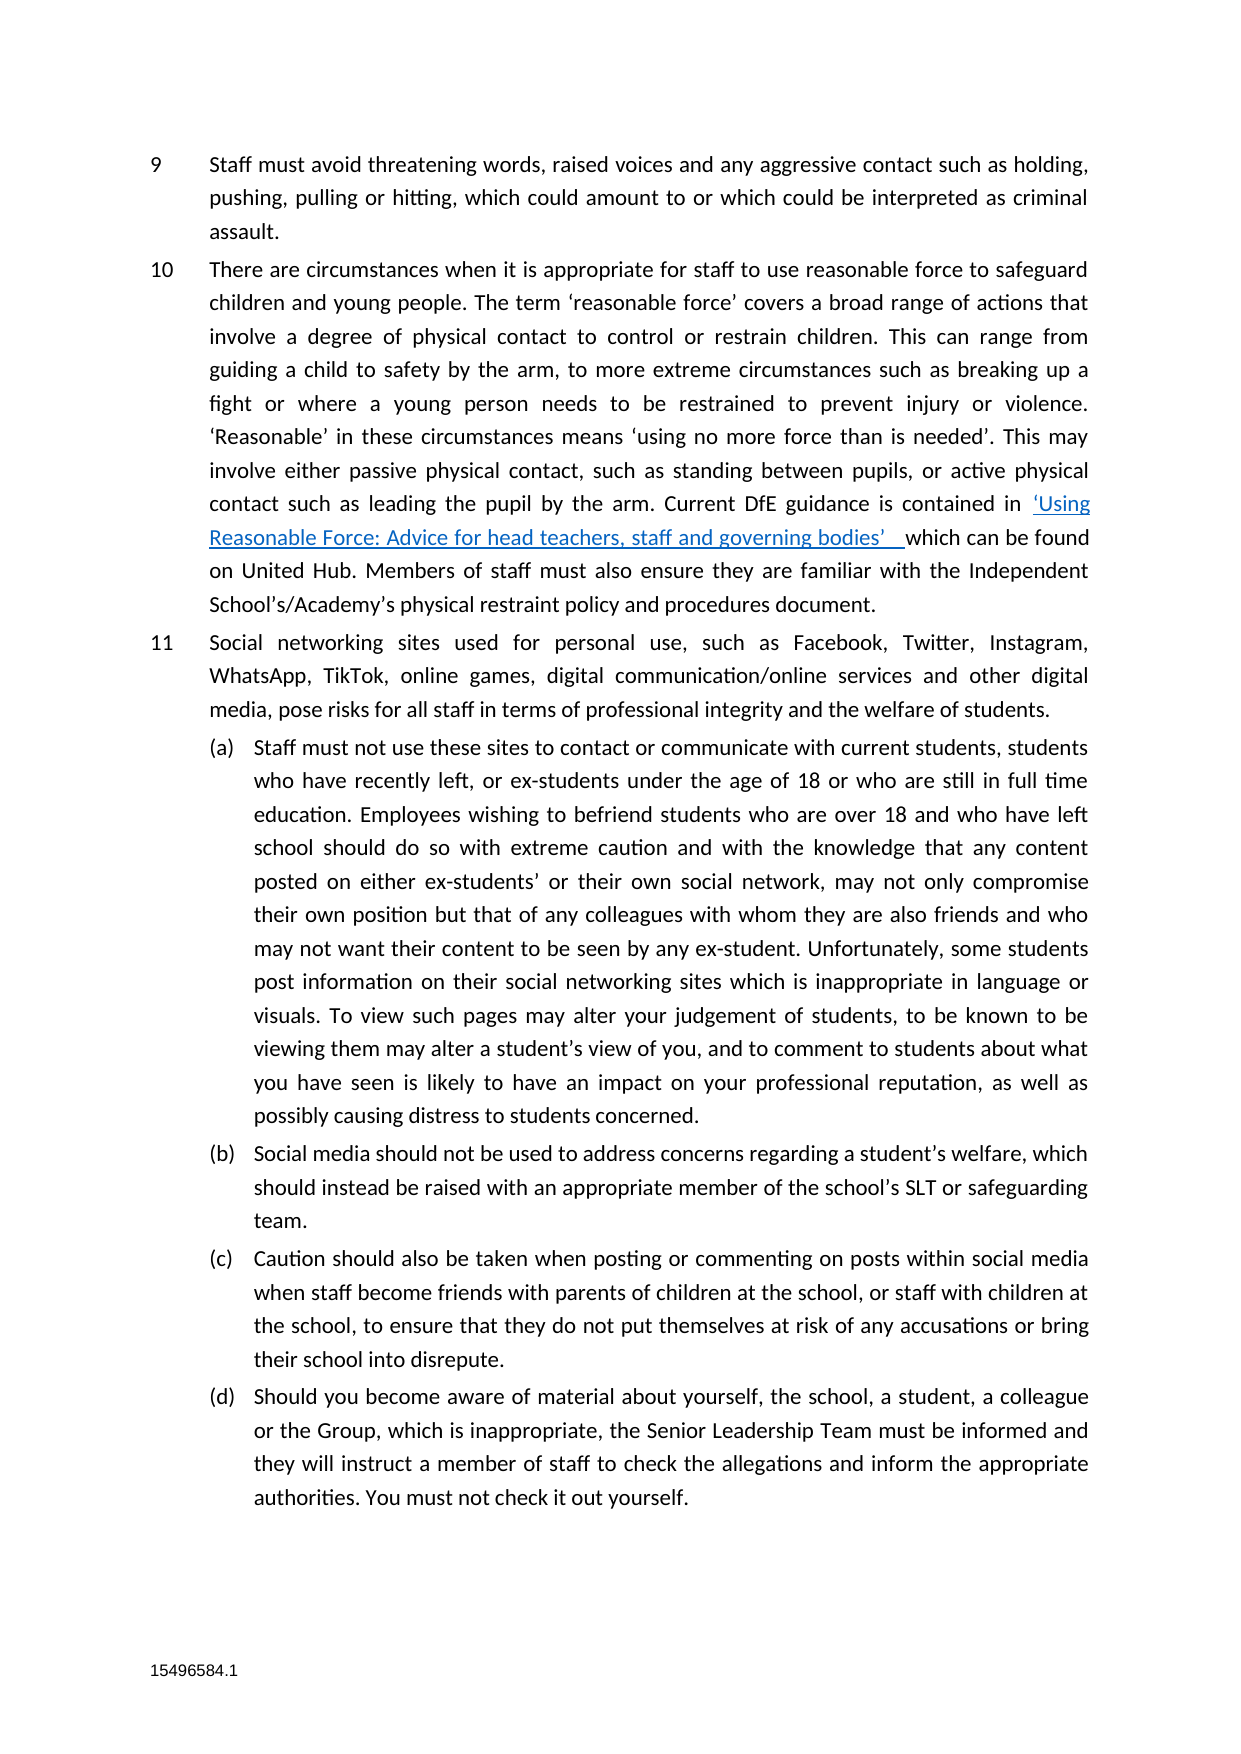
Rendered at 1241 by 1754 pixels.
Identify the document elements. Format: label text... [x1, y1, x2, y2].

list Should you become aware of material about yourself, the school, a student, a colleague or the Group, which is inappropriate, the Senior Leadership Team must be informed and they will instruct a member of staff to check the allegations and inform the appropriate authorities. You must not check it out yourself. [209, 1382, 1090, 1511]
list Social media should not be used to address concerns regarding a student’s welfare, which should instead be raised with an appropriate member of the school’s SLT or safeguarding team. [209, 1139, 1090, 1234]
list Social networking sites used for personal use, such as Facebook, Twitter, Instagram, WhatsApp, TikTok, online games, digital communication/online services and other digital media, pose risks for all staff in terms of professional integrity and the welfare of students. [150, 628, 1090, 723]
list Caution should also be taken when posting or commenting on posts within social media when staff become friends with parents of children at the school, or staff with children at the school, to ensure that they do not put themselves at risk of any accusations or bring their school into disrepute. [209, 1244, 1090, 1373]
list Staff must not use these sites to contact or communicate with current students, students who have recently left, or ex-students under the age of 18 or who are still in full time education. Employees wishing to befriend students who are over 18 and who have left school should do so with extreme caution and with the knowledge that any content posted on either ex-students’ or their own social network, may not only compromise their own position but that of any colleagues with whom they are also friends and who may not want their content to be seen by any ex-student. Unfortunately, some students post information on their social networking sites which is inappropriate in language or visuals. To view such pages may alter your judgement of students, to be known to be viewing them may alter a student’s view of you, and to comment to students about what you have seen is likely to have an impact on your professional reputation, as well as possibly causing distress to students concerned. [209, 733, 1090, 1130]
list There are circumstances when it is appropriate for staff to use reasonable force to safeguard children and young people. The term ‘reasonable force’ covers a broad range of actions that involve a degree of physical contact to control or restrain children. This can range from guiding a child to safety by the arm, to more extreme circumstances such as breaking up a fight or where a young person needs to be restrained to prevent injury or violence. ‘Reasonable’ in these circumstances means ‘using no more force than is needed’. This may involve either passive physical contact, such as standing between pupils, or active physical contact such as leading the pupil by the arm. Current DfE guidance is contained in ‘Using Reasonable Force: Advice for head teachers, staff and governing bodies’ which can be found on United Hub. Members of staff must also ensure they are familiar with the Independent School’s/Academy’s physical restraint policy and procedures document. [150, 255, 1090, 618]
list Staff must avoid threatening words, raised voices and any aggressive contact such as holding, pushing, pulling or hitting, which could amount to or which could be interpreted as criminal assault. [150, 150, 1090, 245]
